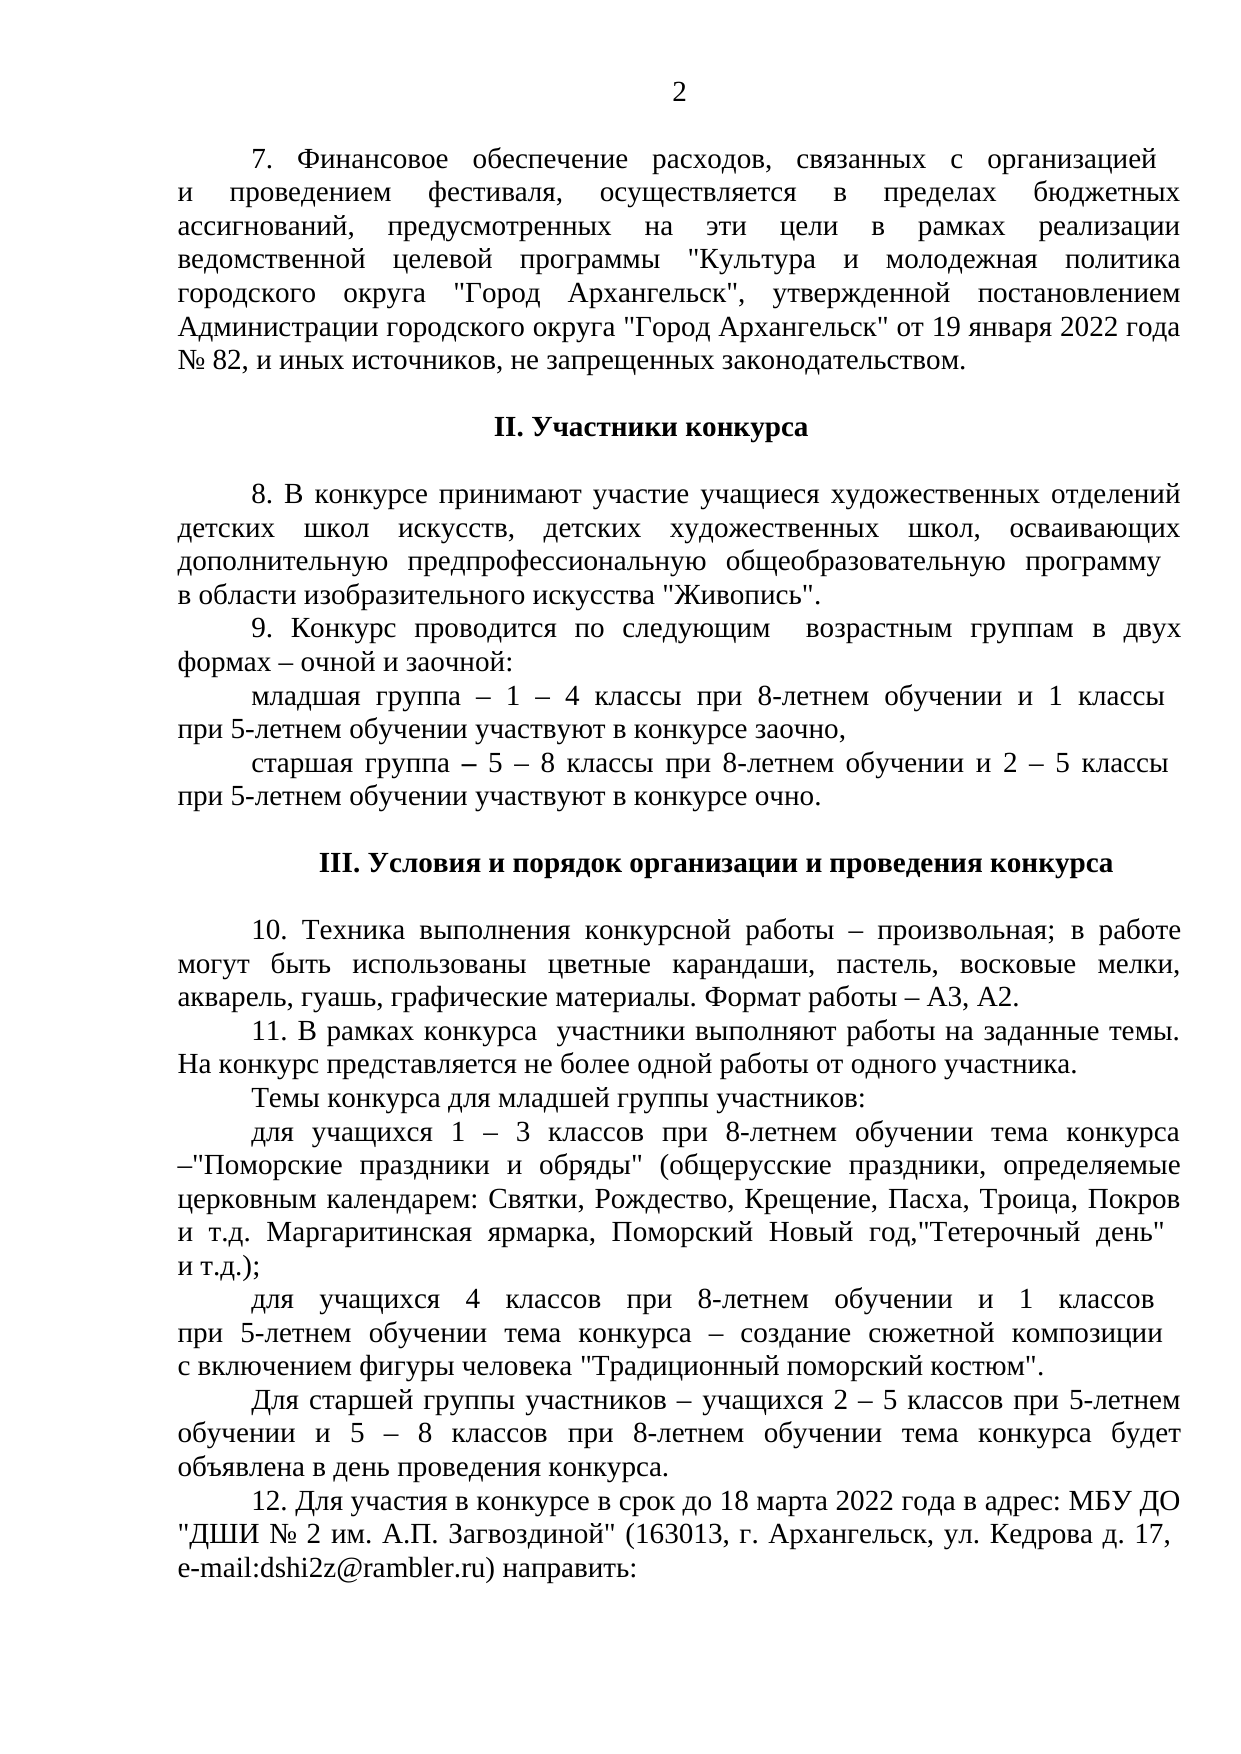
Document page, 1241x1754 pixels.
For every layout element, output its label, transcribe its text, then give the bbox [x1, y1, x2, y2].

text младшая группа – 1 – 4 классы при 8-летнем обучении и 1 классы при 5-летнем обучении участвуют в конкурсе заочно, [177, 678, 1181, 745]
text 11. В рамках конкурса участники выполняют работы на заданные темы. На конкурс представляется не более одной работы от одного участника. [177, 1013, 1181, 1080]
text Для старшей группы участников – учащихся 2 – 5 классов при 5-летнем обучении и 5 – 8 классов при 8-летнем обучении тема конкурса будет объявлена в день проведения конкурса. [177, 1382, 1181, 1483]
text II. Участники конкурса [121, 409, 1181, 443]
text III. Условия и порядок организации и проведения конкурса [177, 845, 1181, 879]
list 12. Для участия в конкурсе в срок до 18 марта 2022 года в адрес: МБУ ДО "ДШИ № 2 им. А.П. Загвоздиной" (163013, г. Архангельск, ул. Кедрова д. 17, е-mail:dshi2z@rambler.ru) направить: [177, 1483, 1181, 1583]
text 8. В конкурсе принимают участие учащиеся художественных отделений детских школ искусств, детских художественных школ, осваивающих дополнительную предпрофессиональную общеобразовательную программу в области изобразительного искусства "Живопись". [177, 476, 1181, 611]
text старшая группа – 5 – 8 классы при 8-летнем обучении и 2 – 5 классы при 5-летнем обучении участвуют в конкурсе очно. [177, 745, 1181, 812]
text 10. Техника выполнения конкурсной работы – произвольная; в работе могут быть использованы цветные карандаши, пастель, восковые мелки, акварель, гуашь, графические материалы. Формат работы – А3, А2. [177, 912, 1181, 1013]
text для учащихся 1 – 3 классов при 8-летнем обучении тема конкурса –"Поморские праздники и обряды" (общерусские праздники, определяемые церковным календарем: Святки, Рождество, Крещение, Пасха, Троица, Покров и т.д. Маргаритинская ярмарка, Поморский Новый год,"Тетерочный день" и т.д.); [177, 1114, 1181, 1281]
text Темы конкурса для младшей группы участников: [177, 1080, 1181, 1114]
text 7. Финансовое обеспечение расходов, связанных с организацией и проведением фестиваля, осуществляется в пределах бюджетных ассигнований, предусмотренных на эти цели в рамках реализации ведомственной целевой программы "Культура и молодежная политика городского округа "Город Архангельск", утвержденной постановлением Администрации городского округа "Город Архангельск" от 19 января 2022 года № 82, и иных источников, не запрещенных законодательством. [177, 141, 1181, 376]
text для учащихся 4 классов при 8-летнем обучении и 1 классов при 5-летнем обучении тема конкурса – создание сюжетной композиции с включением фигуры человека "Традиционный поморский костюм". [177, 1281, 1181, 1382]
text 9. Конкурс проводится по следующим возрастным группам в двух формах – очной и заочной: [177, 611, 1181, 678]
